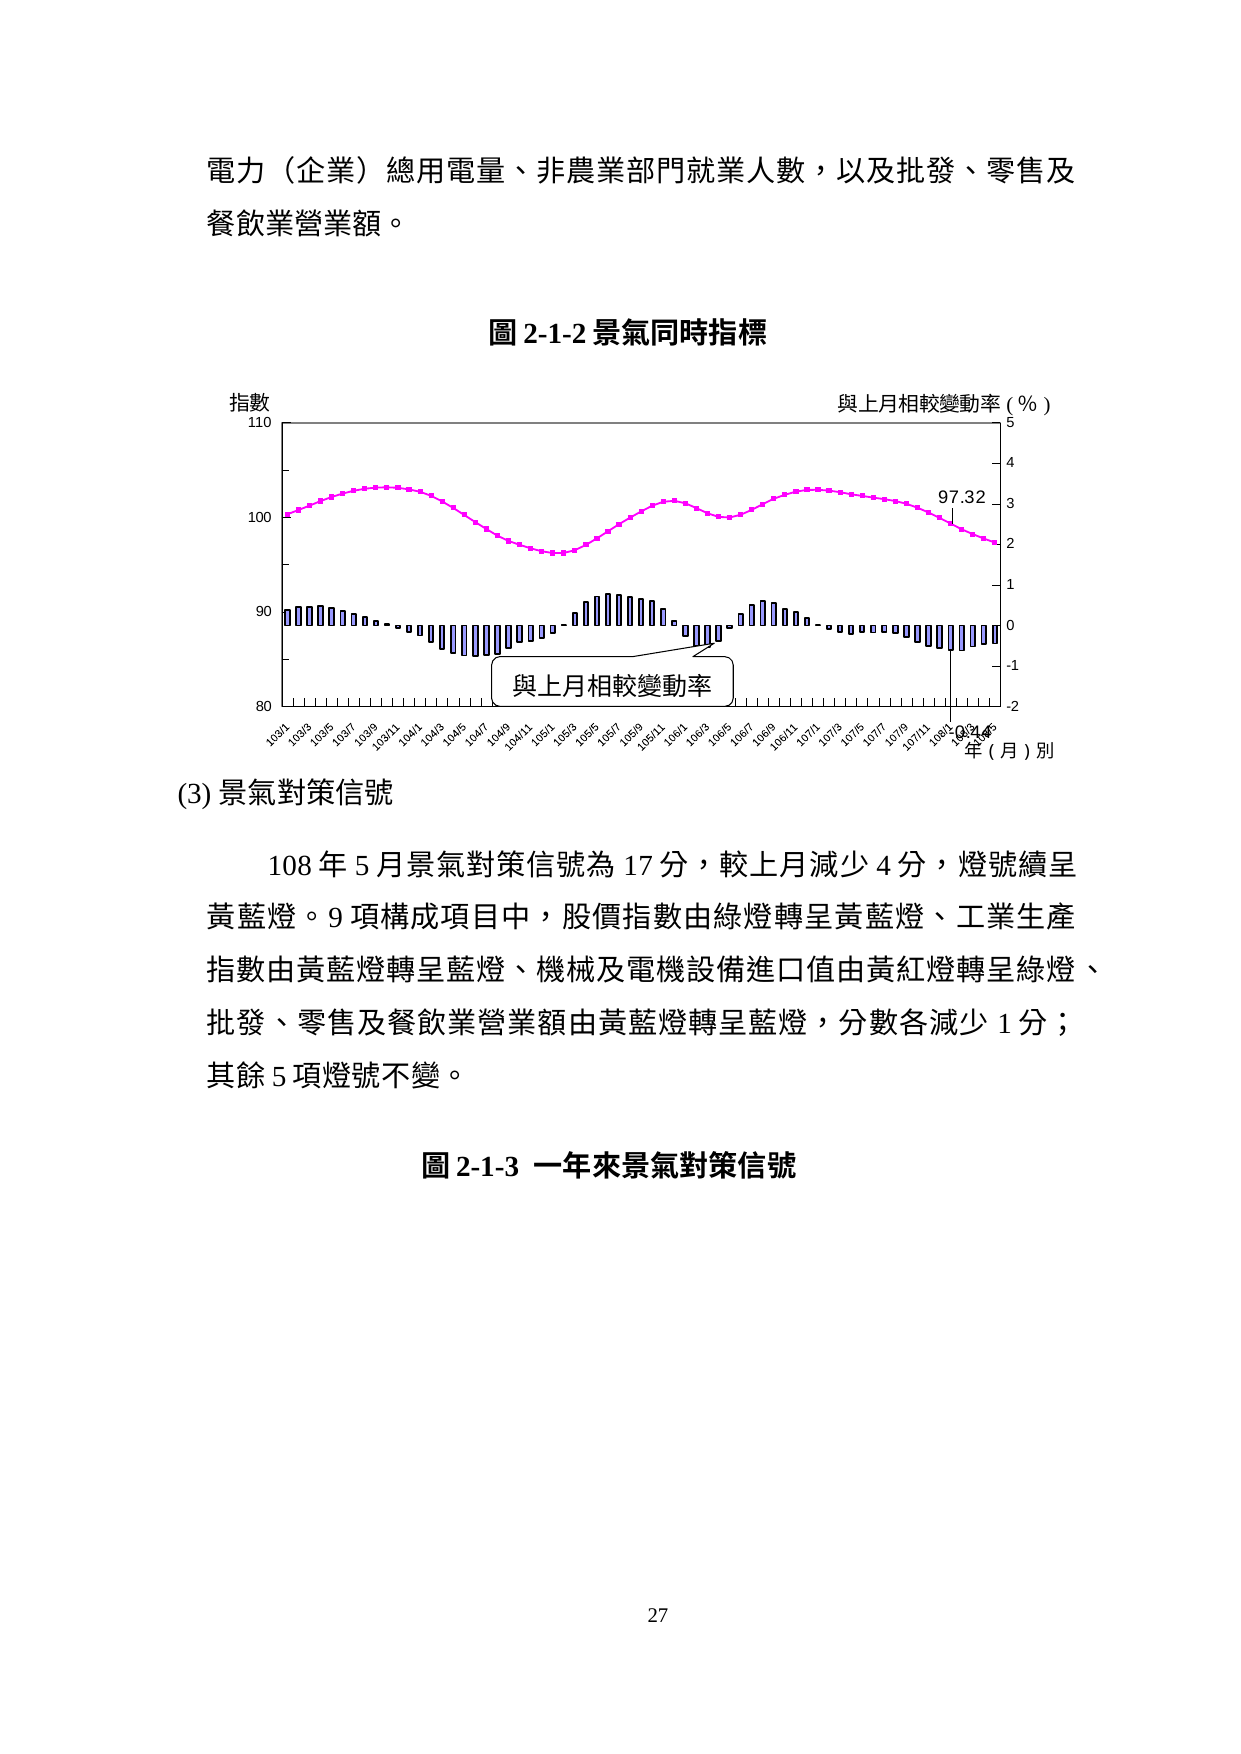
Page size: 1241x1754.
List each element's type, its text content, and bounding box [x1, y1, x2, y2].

text 圖2-1-3 一年來景氣對策信號 [177, 1143, 1059, 1185]
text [207, 148, 1078, 243]
text 圖2-1-2景氣同時指標 [177, 309, 1078, 352]
text 108年5月景氣對策信號為17分，較上月減少4分，燈號續呈黃藍燈。9項構成項目中，股價指數由綠燈轉呈黃藍燈、工業生產指數由黃藍燈轉呈藍燈、機械及電機設備進口值由黃紅燈轉呈綠燈、批發、零售及餐飲業營業額由黃藍燈轉呈藍燈，分數各減少1分；其餘5項燈號不變。 [207, 841, 1078, 1095]
text (3) 景氣對策信號 [177, 769, 1063, 812]
